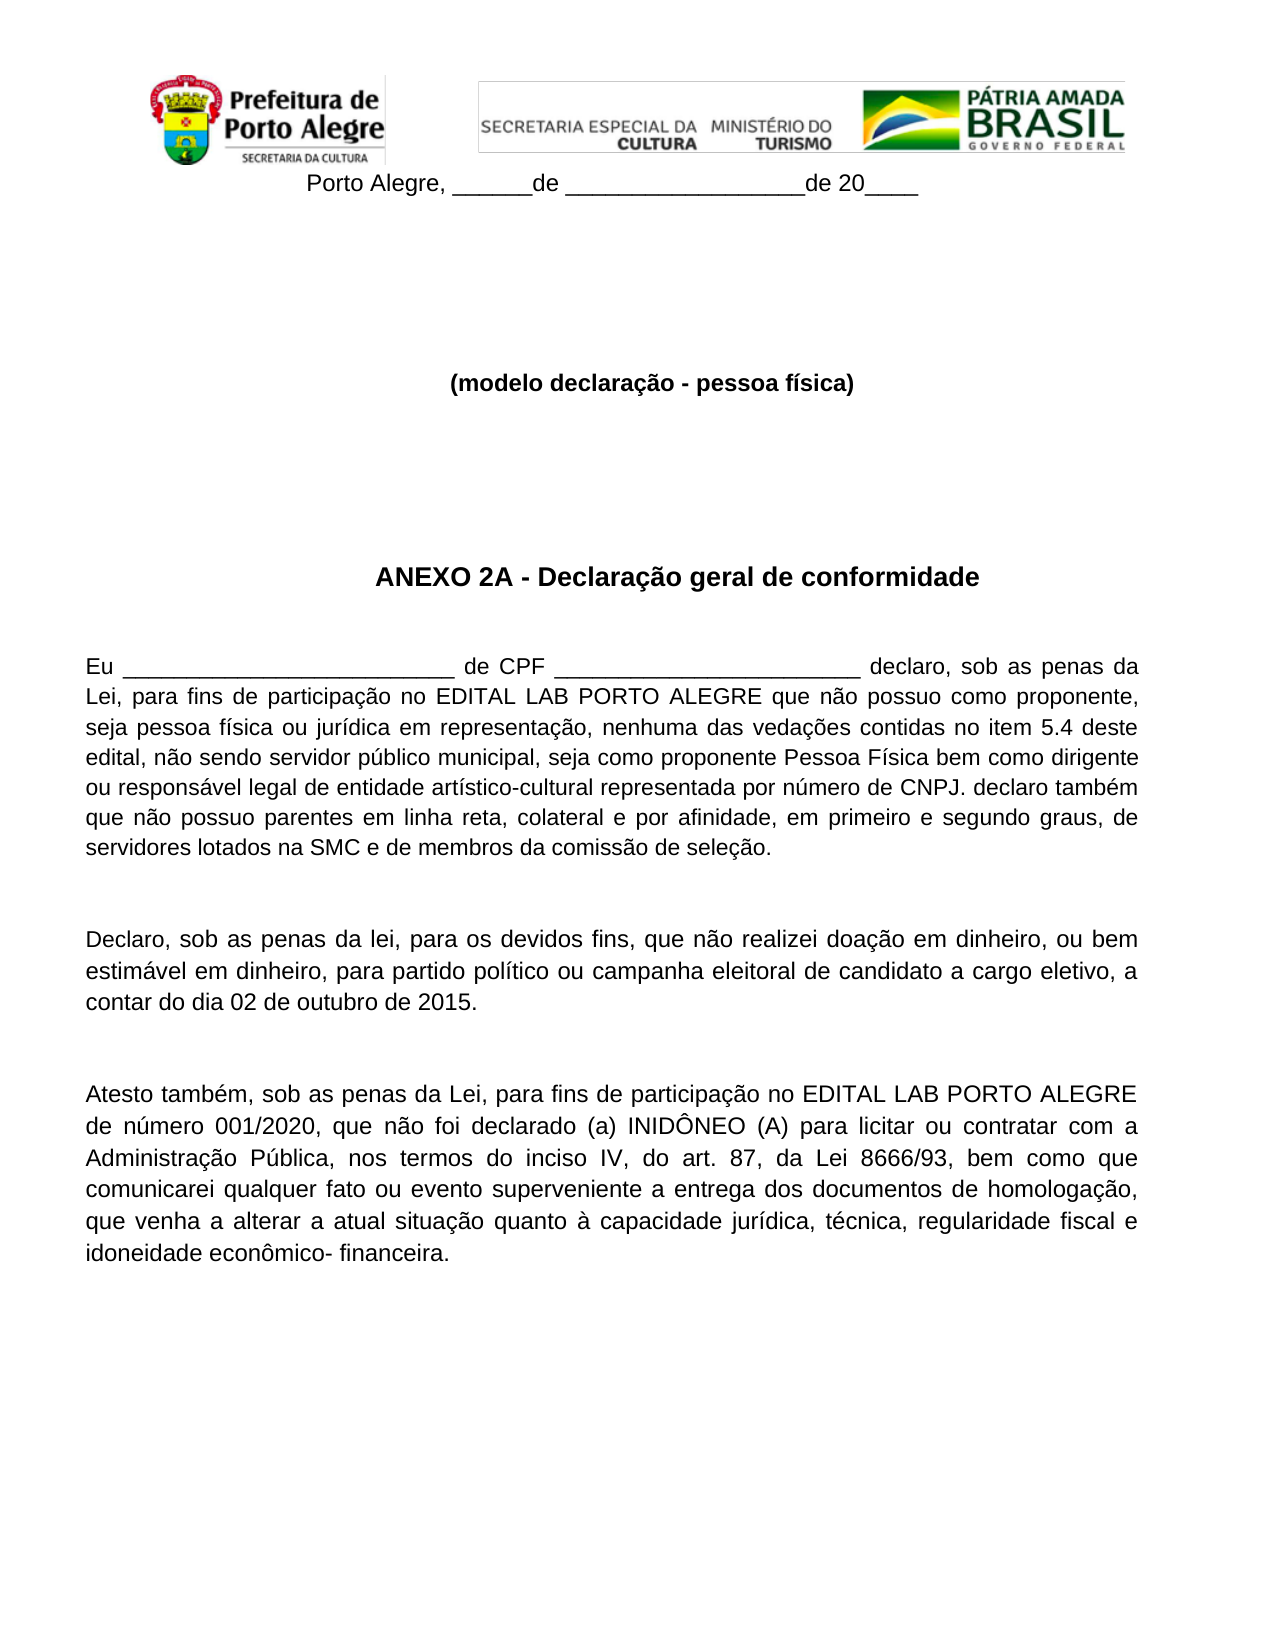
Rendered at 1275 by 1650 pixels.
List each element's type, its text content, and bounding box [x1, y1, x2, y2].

text (modelo declaração - pessoa física) [375, 369, 1017, 397]
text Eu __________________________ de CPF ________________________ declaro, sob as penas da Lei, para fins de participação no EDITAL LAB PORTO ALEGRE que não possuo como proponente, seja pessoa física ou jurídica em representação, nenhuma das vedações contidas no item 5.4 deste edital, não sendo servidor público municipal, seja como proponente Pessoa Física bem como dirigente ou responsável legal de entidade artístico-cultural representada por número de CNPJ. declaro também que não possuo parentes em linha reta, colateral e por afinidade, em primeiro e segundo graus, de servidores lotados na SMC e de membros da comissão de seleção. [85, 653, 1139, 861]
text Atesto também, sob as penas da Lei, para fins de participação no EDITAL LAB PORTO ALEGRE de número 001/2020, que não foi declarado (a) INIDÔNEO (A) para licitar ou contratar com a Administração Pública, nos termos do inciso IV, do art. 87, da Lei 8666/93, bem como que comunicarei qualquer fato ou evento superveniente a entrega dos documentos de homologação, que venha a alterar a atual situação quanto à capacidade jurídica, técnica, regularidade fiscal e idoneidade econômico- financeira. [85, 1080, 1139, 1266]
picture [150, 75, 1125, 165]
text Porto Alegre, ______de __________________de 20____ [85, 168, 1139, 196]
text Declaro, sob as penas da lei, para os devidos fins, que não realizei doação em dinheiro, ou bem estimável em dinheiro, para partido político ou campanha eleitoral de candidato a cargo eletivo, a contar do dia 02 de outubro de 2015. [85, 925, 1139, 1016]
text ANEXO 2A - Declaração geral de conformidade [300, 561, 1139, 593]
